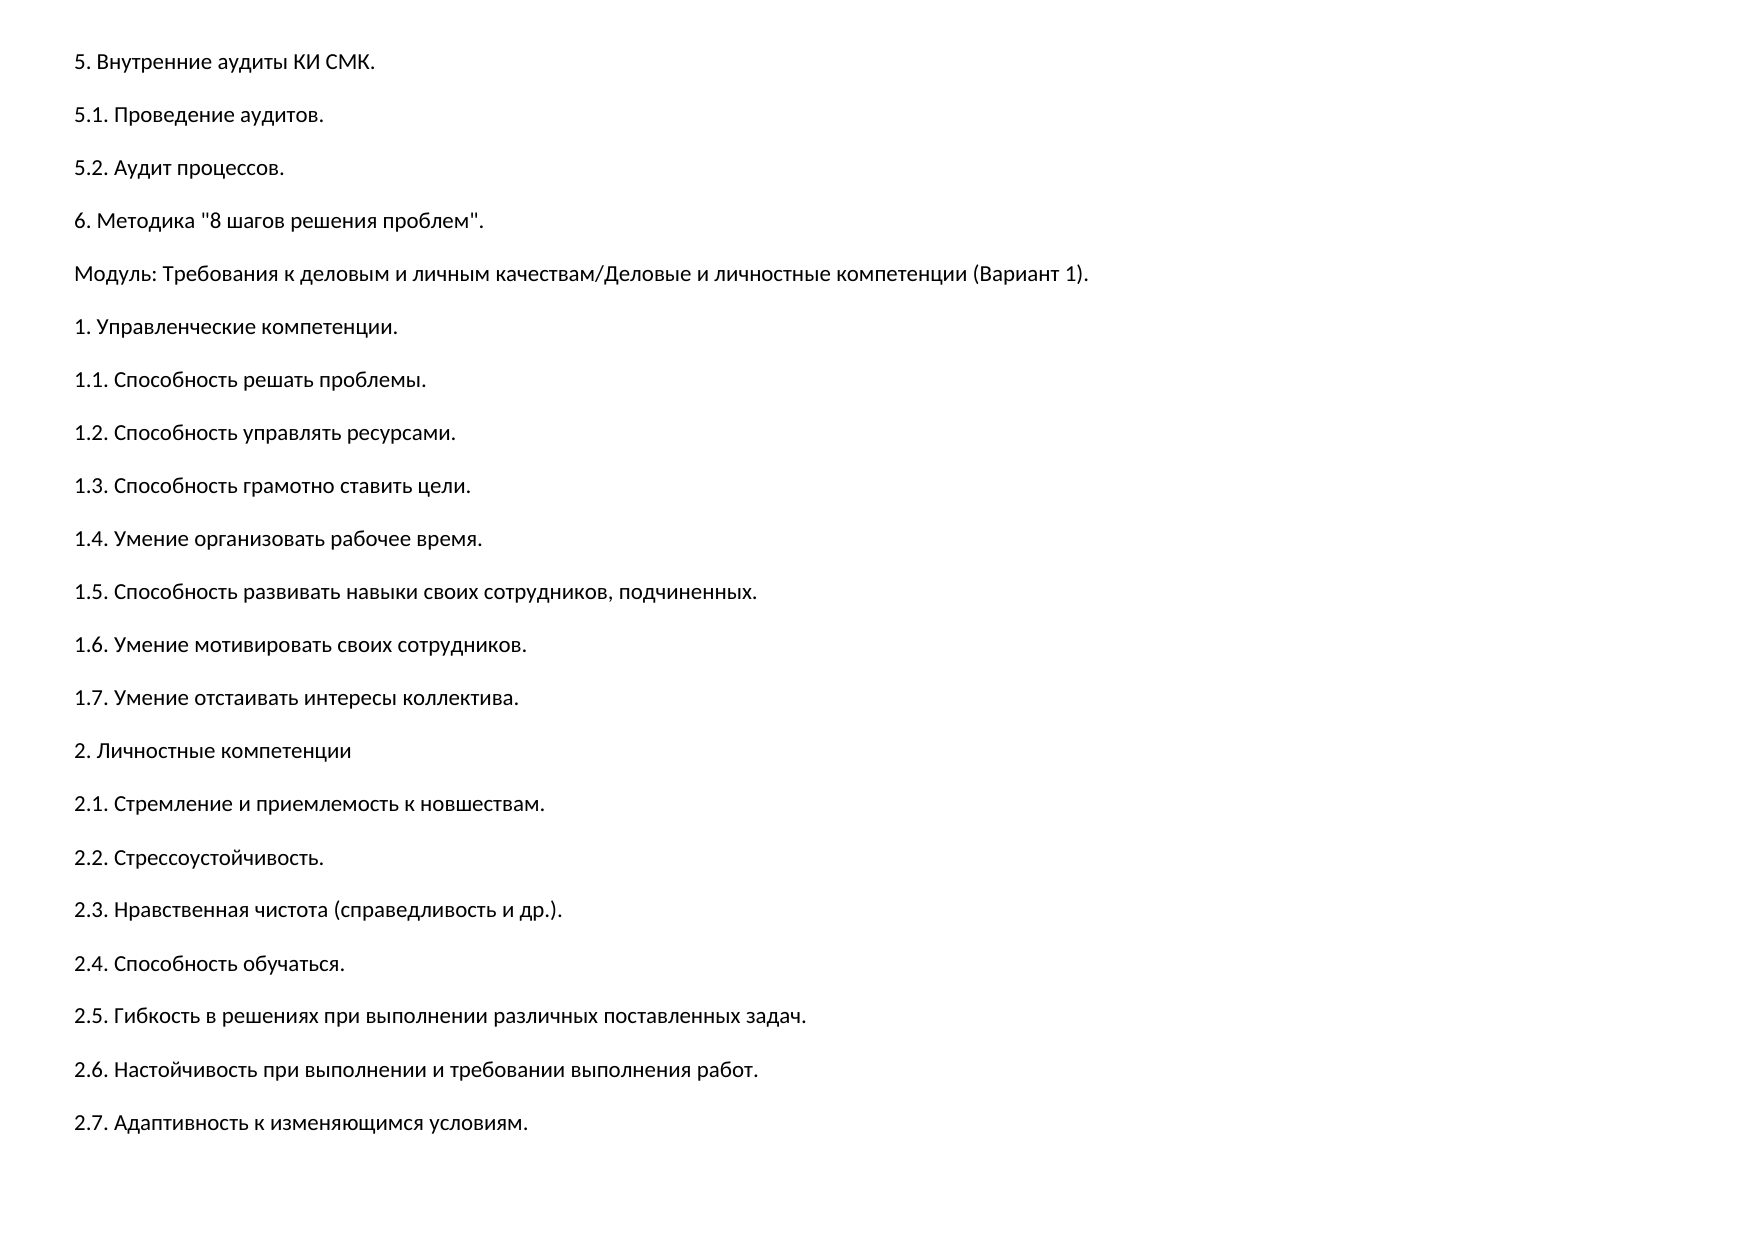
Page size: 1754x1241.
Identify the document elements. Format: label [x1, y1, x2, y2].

table_header [74, 47, 1680, 1160]
